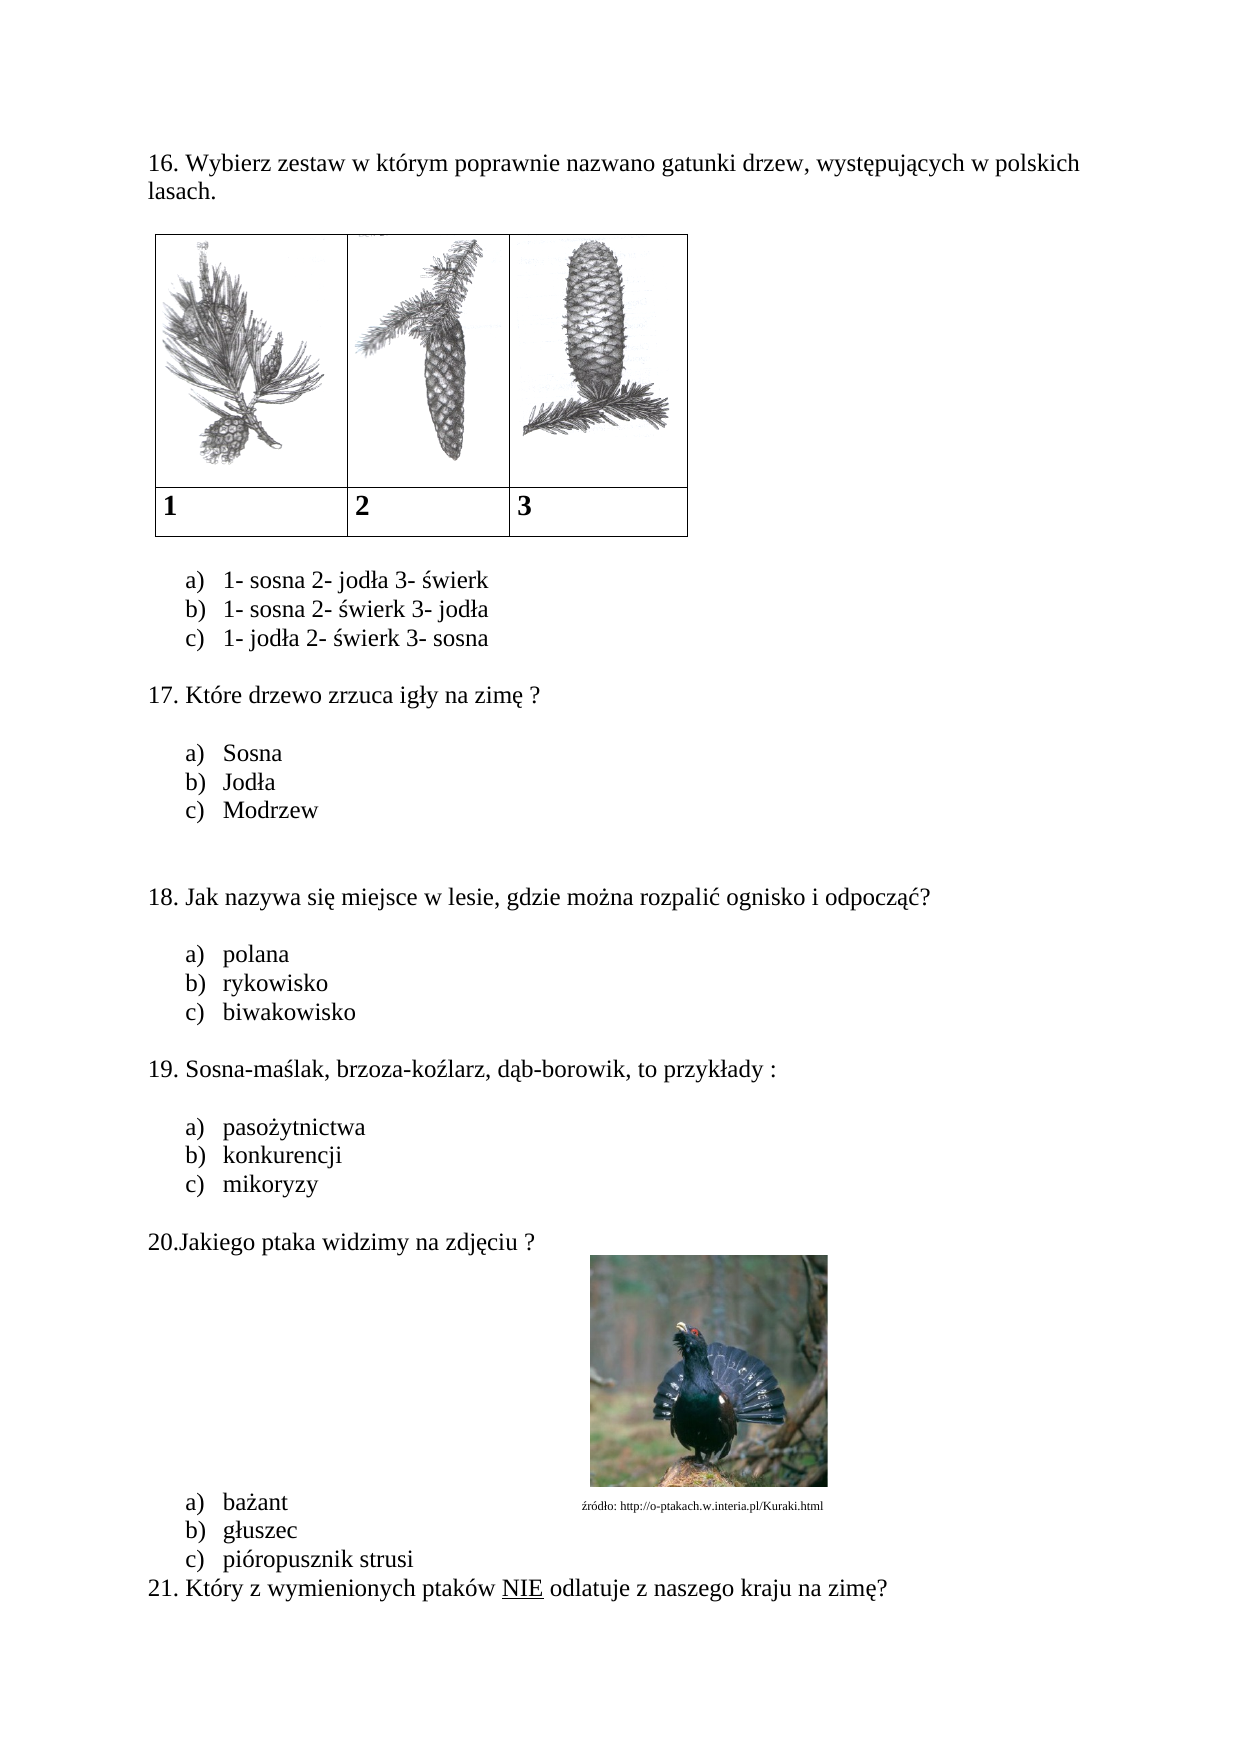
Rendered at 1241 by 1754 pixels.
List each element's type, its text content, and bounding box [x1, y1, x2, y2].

list biwakowisko [185, 997, 1093, 1025]
table_header [348, 235, 509, 487]
picture [517, 235, 671, 437]
list pióropusznik strusi [185, 1544, 1093, 1573]
table_cell 1 [156, 488, 347, 536]
list rykowisko [185, 968, 1093, 997]
list 1- sosna 2- świerk 3- jodła [185, 594, 1093, 623]
list głuszec [185, 1515, 1093, 1544]
list 1- jodła 2- świerk 3- sosna [185, 623, 1093, 652]
list Sosna [185, 738, 1093, 767]
table_header [510, 235, 687, 487]
list polana [185, 939, 1093, 968]
table_cell 2 [348, 488, 509, 536]
list bażant źródło: http://o-ptakach.w.interia.pl/Kuraki.html [185, 1487, 1093, 1515]
table_header [156, 235, 347, 487]
list mikoryzy [185, 1169, 1093, 1198]
text 16. Wybierz zestaw w którym poprawnie nazwano gatunki drzew, występujących w polskich lasach. [148, 148, 1093, 205]
picture [162, 235, 326, 473]
picture [354, 235, 502, 471]
picture [590, 1255, 828, 1487]
table_cell 3 [510, 488, 687, 536]
text 20.Jakiego ptaka widzimy na zdjęciu ? [148, 1227, 1093, 1255]
list konkurencji [185, 1140, 1093, 1169]
text 19. Sosna-maślak, brzoza-koźlarz, dąb-borowik, to przykłady : [148, 1054, 1093, 1083]
text 18. Jak nazywa się miejsce w lesie, gdzie można rozpalić ognisko i odpocząć? [148, 882, 1093, 910]
list 1- sosna 2- jodła 3- świerk [185, 565, 1093, 594]
list Modrzew [185, 795, 1093, 824]
text 17. Które drzewo zrzuca igły na zimę ? [148, 680, 1093, 709]
text 21. Który z wymienionych ptaków NIE odlatuje z naszego kraju na zimę? [148, 1573, 1093, 1602]
list Jodła [185, 767, 1093, 795]
list pasożytnictwa [185, 1112, 1093, 1140]
